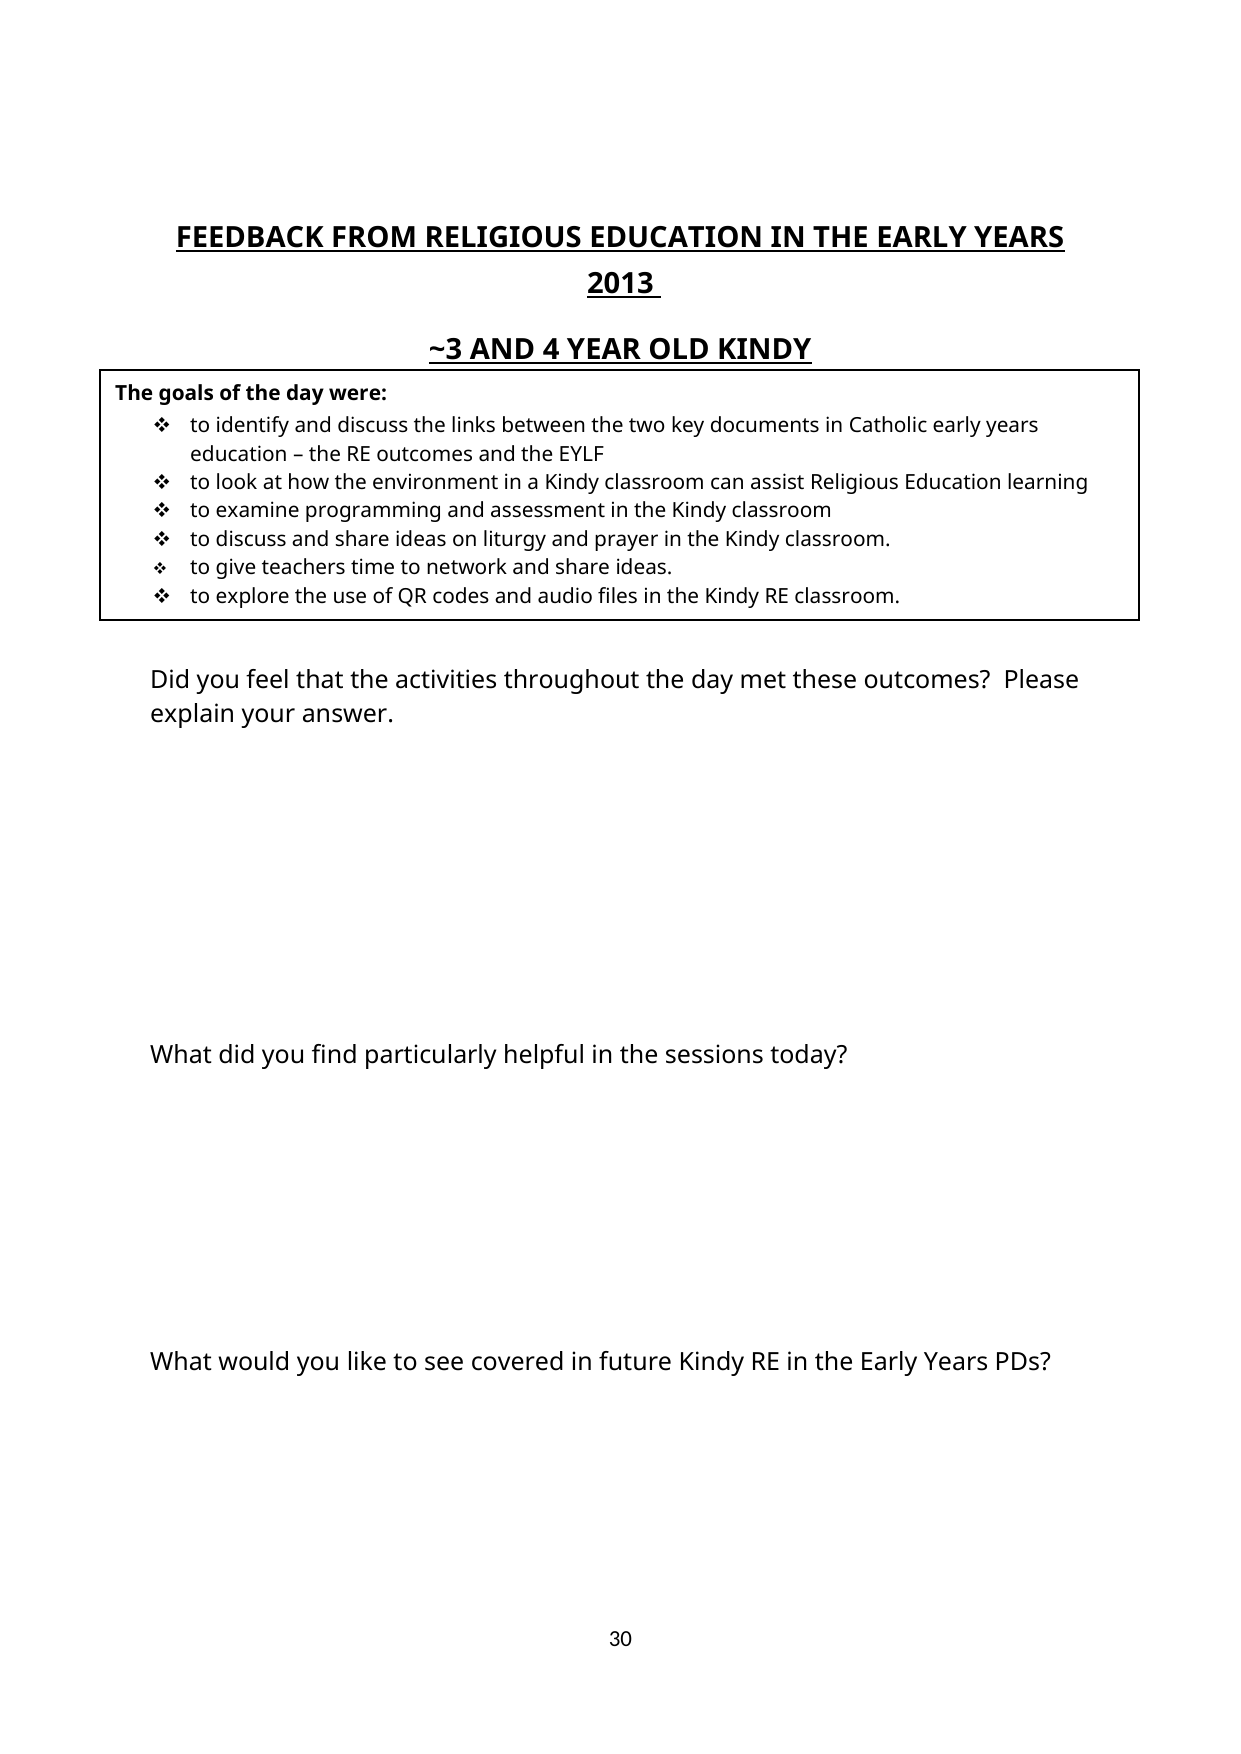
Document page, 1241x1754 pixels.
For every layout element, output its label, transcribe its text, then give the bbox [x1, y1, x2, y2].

text FEEDBACK FROM RELIGIOUS EDUCATION IN THE EARLY YEARS 2013 [150, 216, 1090, 302]
text Did you feel that the activities throughout the day met these outcomes? Please explain your answer. [150, 662, 1090, 730]
text What would you like to see covered in future Kindy RE in the Early Years PDs? [150, 1343, 1090, 1377]
text What did you find particularly helpful in the sessions today? [150, 1037, 1090, 1071]
list ~3 AND 4 YEAR OLD KINDY [150, 328, 1090, 368]
